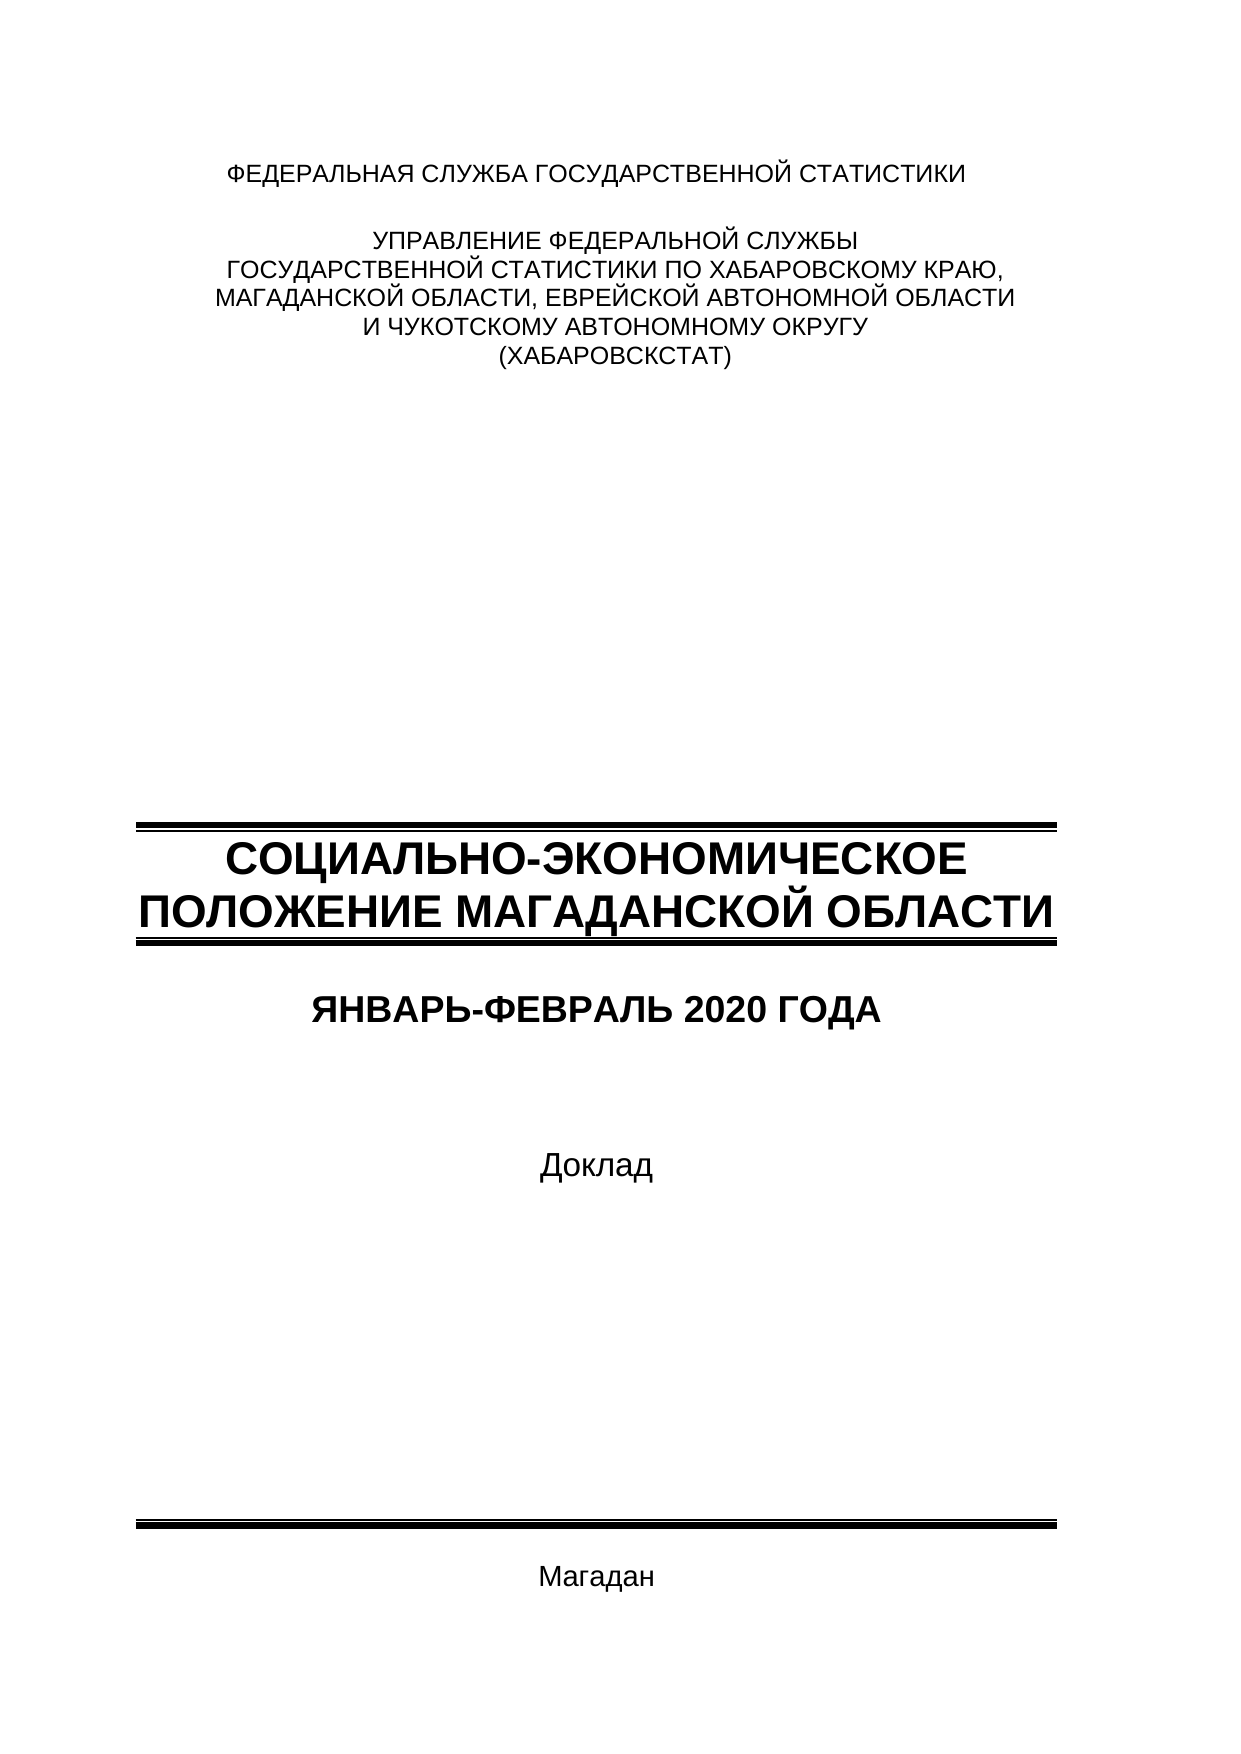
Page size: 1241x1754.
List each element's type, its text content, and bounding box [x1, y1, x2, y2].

text Магадан [136, 1559, 1057, 1593]
text И ЧУКОТСКОМУ АВТОНОМНОМУ ОКРУГУ [136, 312, 1094, 341]
text МАГАДАНСКОЙ ОБЛАСТИ, ЕВРЕЙСКОЙ АВТОНОМНОЙ ОБЛАСТИ [136, 283, 1094, 312]
text (ХАБАРОВСКСТАТ) [136, 341, 1094, 369]
text ПОЛОЖЕНИЕ МАГАДАНСКОЙ ОБЛАСТИ [136, 884, 1057, 937]
text ФЕДЕРАЛЬНАЯ СЛУЖБА ГОСУДАРСТВЕННОЙ СТАТИСТИКИ [136, 130, 1057, 187]
text УПРАВЛЕНИЕ ФЕДЕРАЛЬНОЙ СЛУЖБЫ ГОСУДАРСТВЕННОЙ СТАТИСТИКИ ПО ХАБАРОВСКОМУ КРАЮ, [136, 226, 1094, 283]
text ЯНВАРЬ-ФЕВРАЛЬ 2020 ГОДА [136, 987, 1057, 1030]
text СОЦИАЛЬНО-ЭКОНОМИЧЕСКОЕ [136, 832, 1057, 884]
text Доклад [136, 1145, 1057, 1183]
